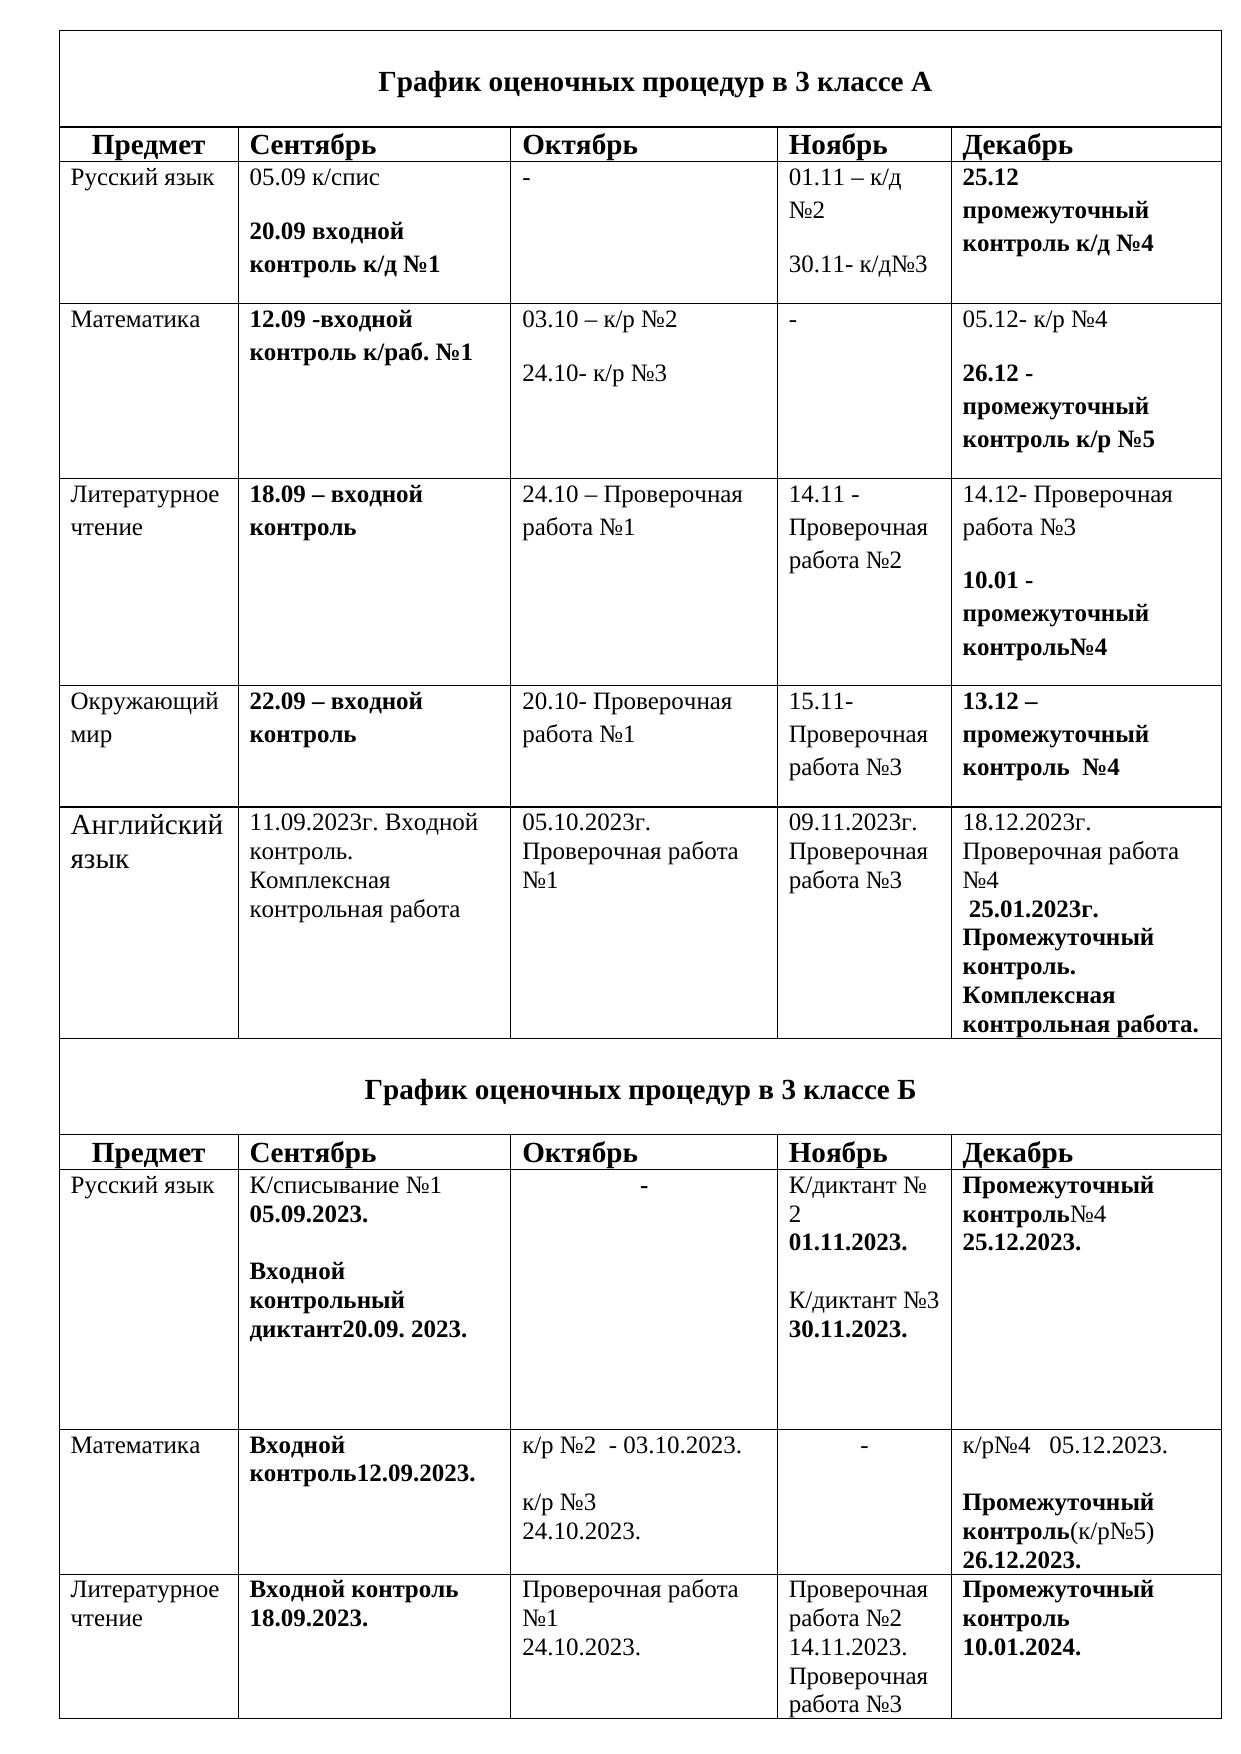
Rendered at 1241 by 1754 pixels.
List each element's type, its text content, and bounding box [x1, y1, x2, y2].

table_cell Промежуточный контроль№4 25.12.2023. [952, 1170, 1221, 1429]
table_cell Предмет [60, 128, 238, 161]
table_cell 18.09 – входной контроль [239, 479, 510, 685]
table_cell График оценочных процедур в 3 классе А [60, 31, 1221, 126]
table_cell Входной контроль12.09.2023. [239, 1430, 510, 1573]
table_cell 14.11 -Проверочная работа №2 [778, 479, 951, 685]
table_cell Математика [60, 1430, 238, 1573]
table_cell 24.10 – Проверочная работа №1 [511, 479, 777, 685]
table_cell Окружающий мир [60, 686, 238, 806]
table_cell Русский язык [60, 162, 238, 303]
table_cell 12.09 -входной контроль к/раб. №1 [239, 304, 510, 478]
table_cell 03.10 – к/р №2 24.10- к/р №3 [511, 304, 777, 478]
table_cell Октябрь [511, 128, 777, 161]
table_cell к/р №2 - 03.10.2023. к/р №3 24.10.2023. [511, 1430, 777, 1573]
table_cell - [511, 1170, 777, 1429]
table_cell 18.12.2023г. Проверочная работа №4 25.01.2023г. Промежуточный контроль. Комплексная контрольная работа. [952, 808, 1221, 1037]
table_cell К/диктант № 2 01.11.2023. К/диктант №3 30.11.2023. [778, 1170, 951, 1429]
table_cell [511, 1575, 777, 1718]
table_cell 13.12 – промежуточный контроль №4 [952, 686, 1221, 806]
table_cell Математика [60, 304, 238, 478]
table_cell 14.12- Проверочная работа №3 10.01 -промежуточный контроль№4 [952, 479, 1221, 685]
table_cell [952, 1575, 1221, 1718]
table_cell Сентябрь [239, 1135, 510, 1169]
table_cell Английский язык [60, 808, 238, 1037]
table_cell 11.09.2023г. Входной контроль. Комплексная контрольная работа [239, 808, 510, 1037]
table_cell Сентябрь [239, 128, 510, 161]
table_cell Русский язык [60, 1170, 238, 1429]
table_cell График оценочных процедур в 3 классе Б [60, 1039, 1221, 1134]
table_cell 15.11- Проверочная работа №3 [778, 686, 951, 806]
table_cell к/р№4 05.12.2023. Промежуточный контроль(к/р№5) 26.12.2023. [952, 1430, 1221, 1573]
table_cell 09.11.2023г. Проверочная работа №3 [778, 808, 951, 1037]
table_cell К/списывание №1 05.09.2023. Входной контрольный диктант20.09. 2023. [239, 1170, 510, 1429]
table_cell Ноябрь [778, 128, 951, 161]
table_cell Декабрь [952, 128, 1221, 161]
table_cell Предмет [60, 1135, 238, 1169]
table_cell 05.10.2023г. Проверочная работа №1 [511, 808, 777, 1037]
table_cell - [778, 304, 951, 478]
table_cell 22.09 – входной контроль [239, 686, 510, 806]
table_cell 25.12 промежуточный контроль к/д №4 [952, 162, 1221, 303]
table_cell Октябрь [511, 1135, 777, 1169]
table_cell Декабрь [952, 1135, 1221, 1169]
table_cell Литературное чтение [60, 1575, 238, 1718]
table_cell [239, 1575, 510, 1718]
table_cell - [778, 1430, 951, 1573]
table_cell - [511, 162, 777, 303]
table_cell Ноябрь [778, 1135, 951, 1169]
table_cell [778, 1575, 951, 1718]
table_cell 05.09 к/спис 20.09 входной контроль к/д №1 [239, 162, 510, 303]
table_cell Литературное чтение [60, 479, 238, 685]
table_cell 20.10- Проверочная работа №1 [511, 686, 777, 806]
table_cell 01.11 – к/д №2 30.11- к/д№3 [778, 162, 951, 303]
table_cell 05.12- к/р №4 26.12 -промежуточный контроль к/р №5 [952, 304, 1221, 478]
